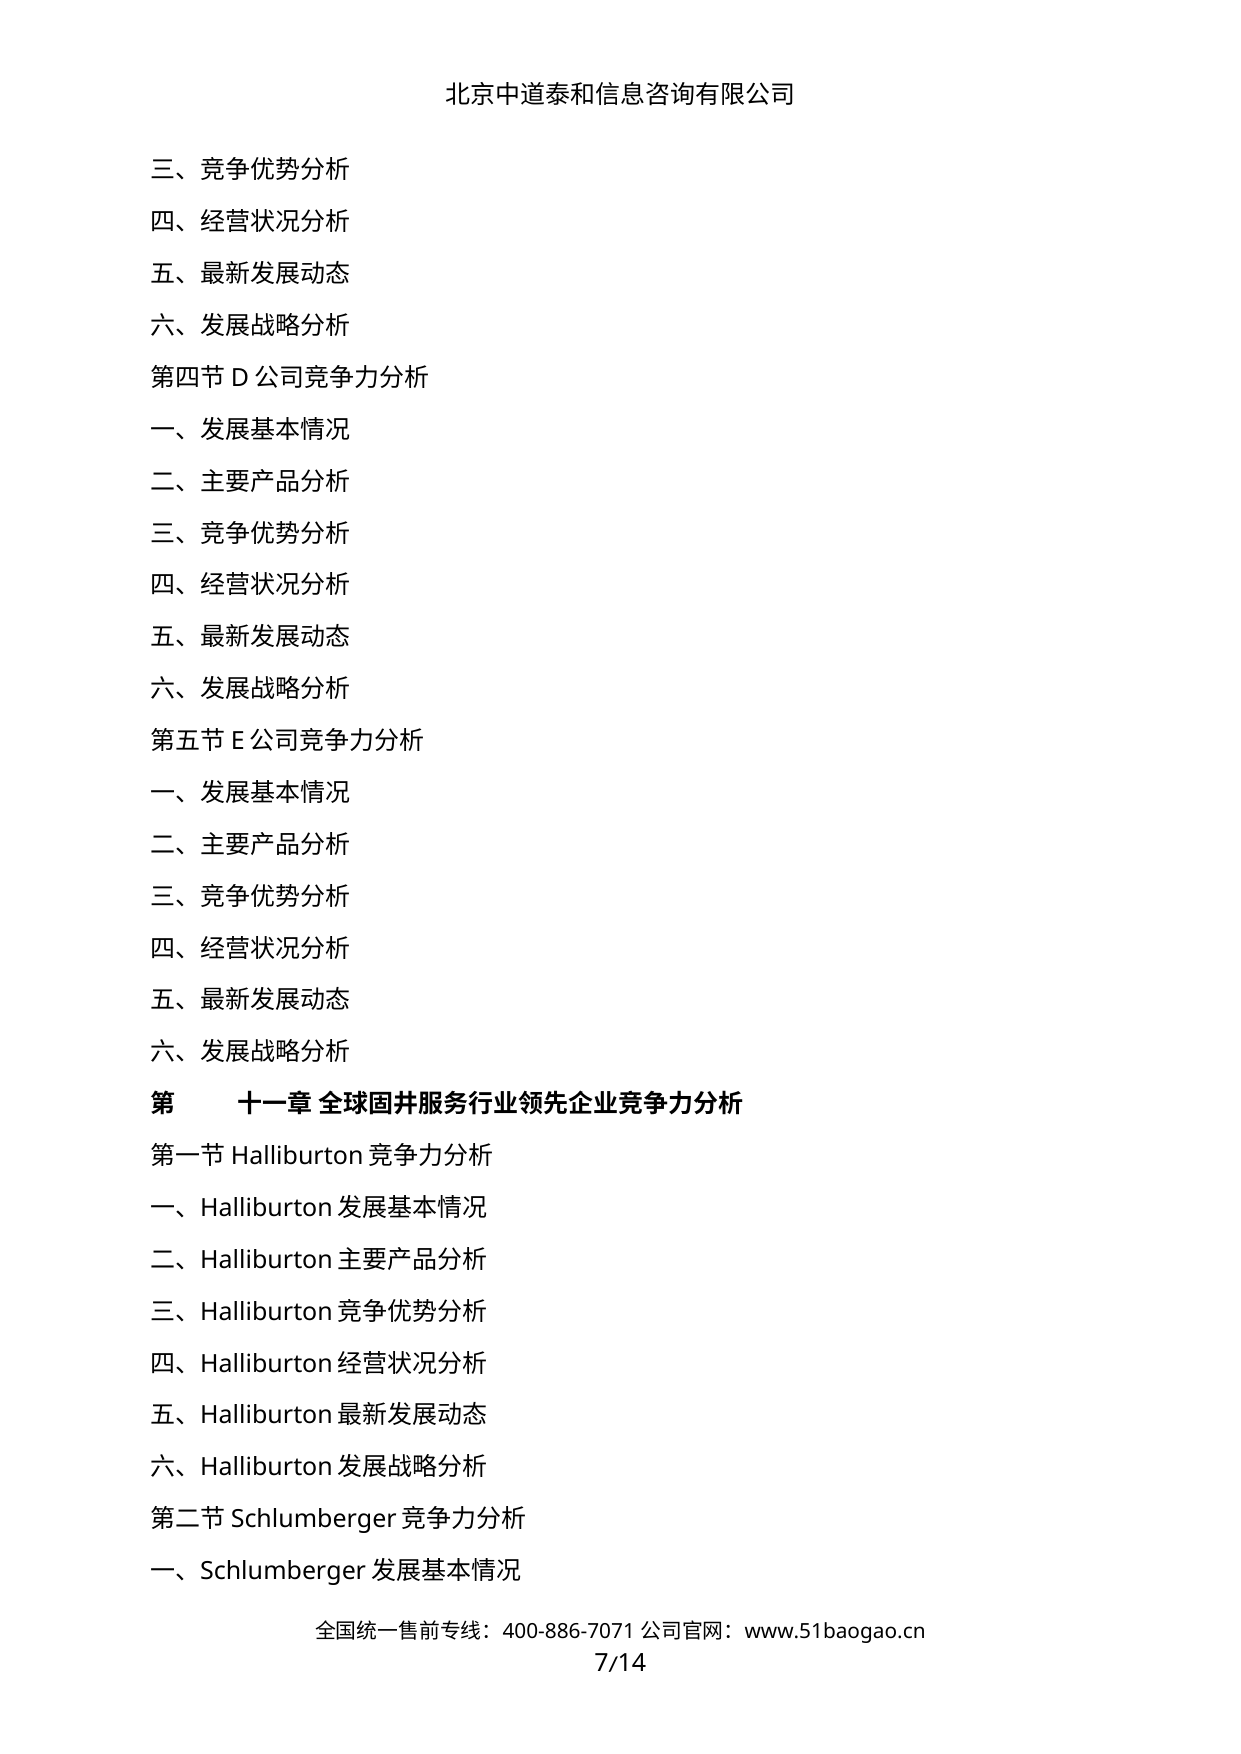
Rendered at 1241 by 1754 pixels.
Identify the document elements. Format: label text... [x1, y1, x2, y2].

text 第 十一章 全球固井服务行业领先企业竞争力分析 [150, 1084, 1090, 1120]
text 三、竞争优势分析 [150, 150, 1090, 186]
text 四、Halliburton经营状况分析 [150, 1343, 1090, 1379]
text 五、最新发展动态 [150, 254, 1090, 290]
text 三、竞争优势分析 [150, 513, 1090, 549]
text 一、Schlumberger发展基本情况 [150, 1551, 1090, 1587]
text 一、发展基本情况 [150, 409, 1090, 446]
text 二、主要产品分析 [150, 824, 1090, 861]
text 一、发展基本情况 [150, 772, 1090, 809]
text 第五节 E公司竞争力分析 [150, 721, 1090, 757]
text 六、Halliburton发展战略分析 [150, 1447, 1090, 1483]
text 六、发展战略分析 [150, 1032, 1090, 1068]
text 四、经营状况分析 [150, 202, 1090, 238]
text 二、Halliburton主要产品分析 [150, 1239, 1090, 1276]
text 五、最新发展动态 [150, 617, 1090, 653]
text 五、最新发展动态 [150, 980, 1090, 1016]
text 三、Halliburton竞争优势分析 [150, 1291, 1090, 1327]
text 第二节 Schlumberger竞争力分析 [150, 1499, 1090, 1535]
text 五、Halliburton最新发展动态 [150, 1395, 1090, 1431]
text 四、经营状况分析 [150, 565, 1090, 601]
text 六、发展战略分析 [150, 306, 1090, 342]
text 第一节 Halliburton竞争力分析 [150, 1136, 1090, 1172]
text 三、竞争优势分析 [150, 876, 1090, 912]
text 一、Halliburton发展基本情况 [150, 1187, 1090, 1224]
text 六、发展战略分析 [150, 669, 1090, 705]
text 二、主要产品分析 [150, 461, 1090, 497]
text 四、经营状况分析 [150, 928, 1090, 964]
text 第四节 D公司竞争力分析 [150, 357, 1090, 394]
